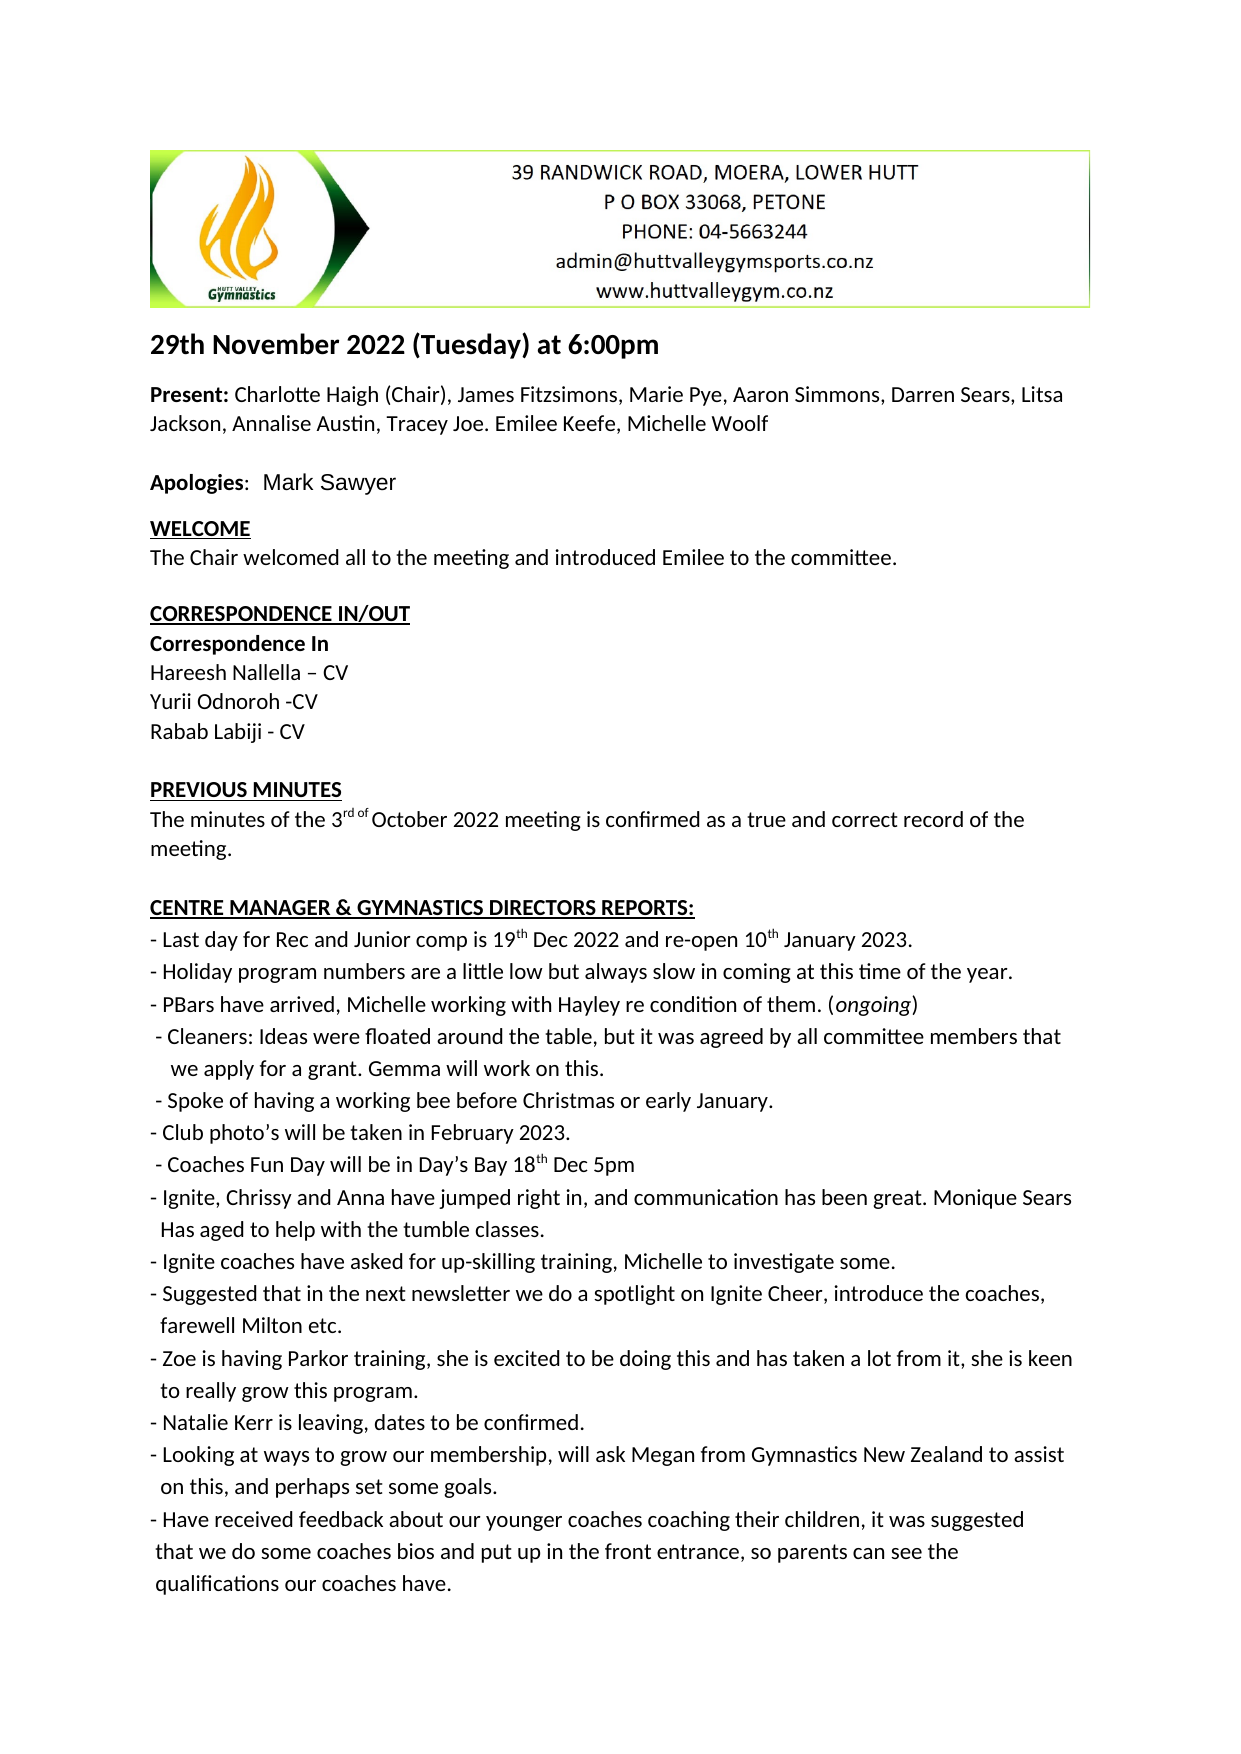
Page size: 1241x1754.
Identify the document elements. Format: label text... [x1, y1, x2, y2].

text Correspondence In [150, 629, 1090, 657]
text Has aged to help with the tumble classes. [150, 1215, 1090, 1243]
text - Spoke of having a working bee before Christmas or early January. [150, 1086, 1090, 1114]
text CORRESPONDENCE IN/OUT [150, 599, 1090, 627]
text 29th November 2022 (Tuesday) at 6:00pm [150, 326, 1090, 361]
text - Zoe is having Parkor training, she is excited to be doing this and has taken a lot from it, she is keen [150, 1344, 1090, 1372]
text Yurii Odnoroh -CV [150, 687, 1090, 716]
text - Ignite coaches have asked for up-skilling training, Michelle to investigate some. [150, 1247, 1090, 1275]
text Rabab Labiji - CV [150, 717, 1090, 745]
text to really grow this program. [150, 1376, 1090, 1404]
text - Cleaners: Ideas were floated around the table, but it was agreed by all committee members that [150, 1022, 1090, 1050]
text farewell Milton etc. [150, 1312, 1090, 1339]
text - PBars have arrived, Michelle working with Hayley re condition of them. (ongoing) [150, 990, 1090, 1018]
text - Suggested that in the next newsletter we do a spotlight on Ignite Cheer, introduce the coaches, [150, 1279, 1090, 1307]
text - Ignite, Chrissy and Anna have jumped right in, and communication has been great. Monique Sears [150, 1183, 1090, 1211]
text Hareesh Nallella – CV [150, 658, 1090, 686]
text - Holiday program numbers are a little low but always slow in coming at this time of the year. [150, 957, 1090, 986]
text Apologies: Mark Sawyer [150, 468, 1090, 496]
text PREVIOUS MINUTES [150, 776, 1090, 804]
text on this, and perhaps set some goals. [150, 1472, 1090, 1501]
text CENTRE MANAGER & GYMNASTICS DIRECTORS REPORTS: [150, 893, 1090, 921]
text - Last day for Rec and Junior comp is 19th Dec 2022 and re-open 10th January 2023. [150, 925, 1090, 953]
text The Chair welcomed all to the meeting and introduced Emilee to the committee. [150, 543, 1090, 571]
text - Have received feedback about our younger coaches coaching their children, it was suggested [150, 1505, 1090, 1533]
text - Club photo’s will be taken in February 2023. [150, 1118, 1090, 1146]
text WELCOME [150, 514, 1090, 542]
text - Natalie Kerr is leaving, dates to be confirmed. [150, 1408, 1090, 1436]
text - Coaches Fun Day will be in Day’s Bay 18th Dec 5pm [150, 1151, 1090, 1179]
text qualifications our coaches have. [150, 1569, 1090, 1597]
text that we do some coaches bios and put up in the front entrance, so parents can see the [150, 1537, 1090, 1565]
text - Looking at ways to grow our membership, will ask Megan from Gymnastics New Zealand to assist [150, 1440, 1090, 1468]
text we apply for a grant. Gemma will work on this. [150, 1054, 1090, 1082]
picture [150, 150, 1091, 308]
text The minutes of the 3rd of October 2022 meeting is confirmed as a true and correct record of the meeting. [150, 805, 1090, 862]
text Present: Charlotte Haigh (Chair), James Fitzsimons, Marie Pye, Aaron Simmons, Darren Sears, Litsa Jackson, Annalise Austin, Tracey Joe. Emilee Keefe, Michelle Woolf [150, 380, 1090, 437]
